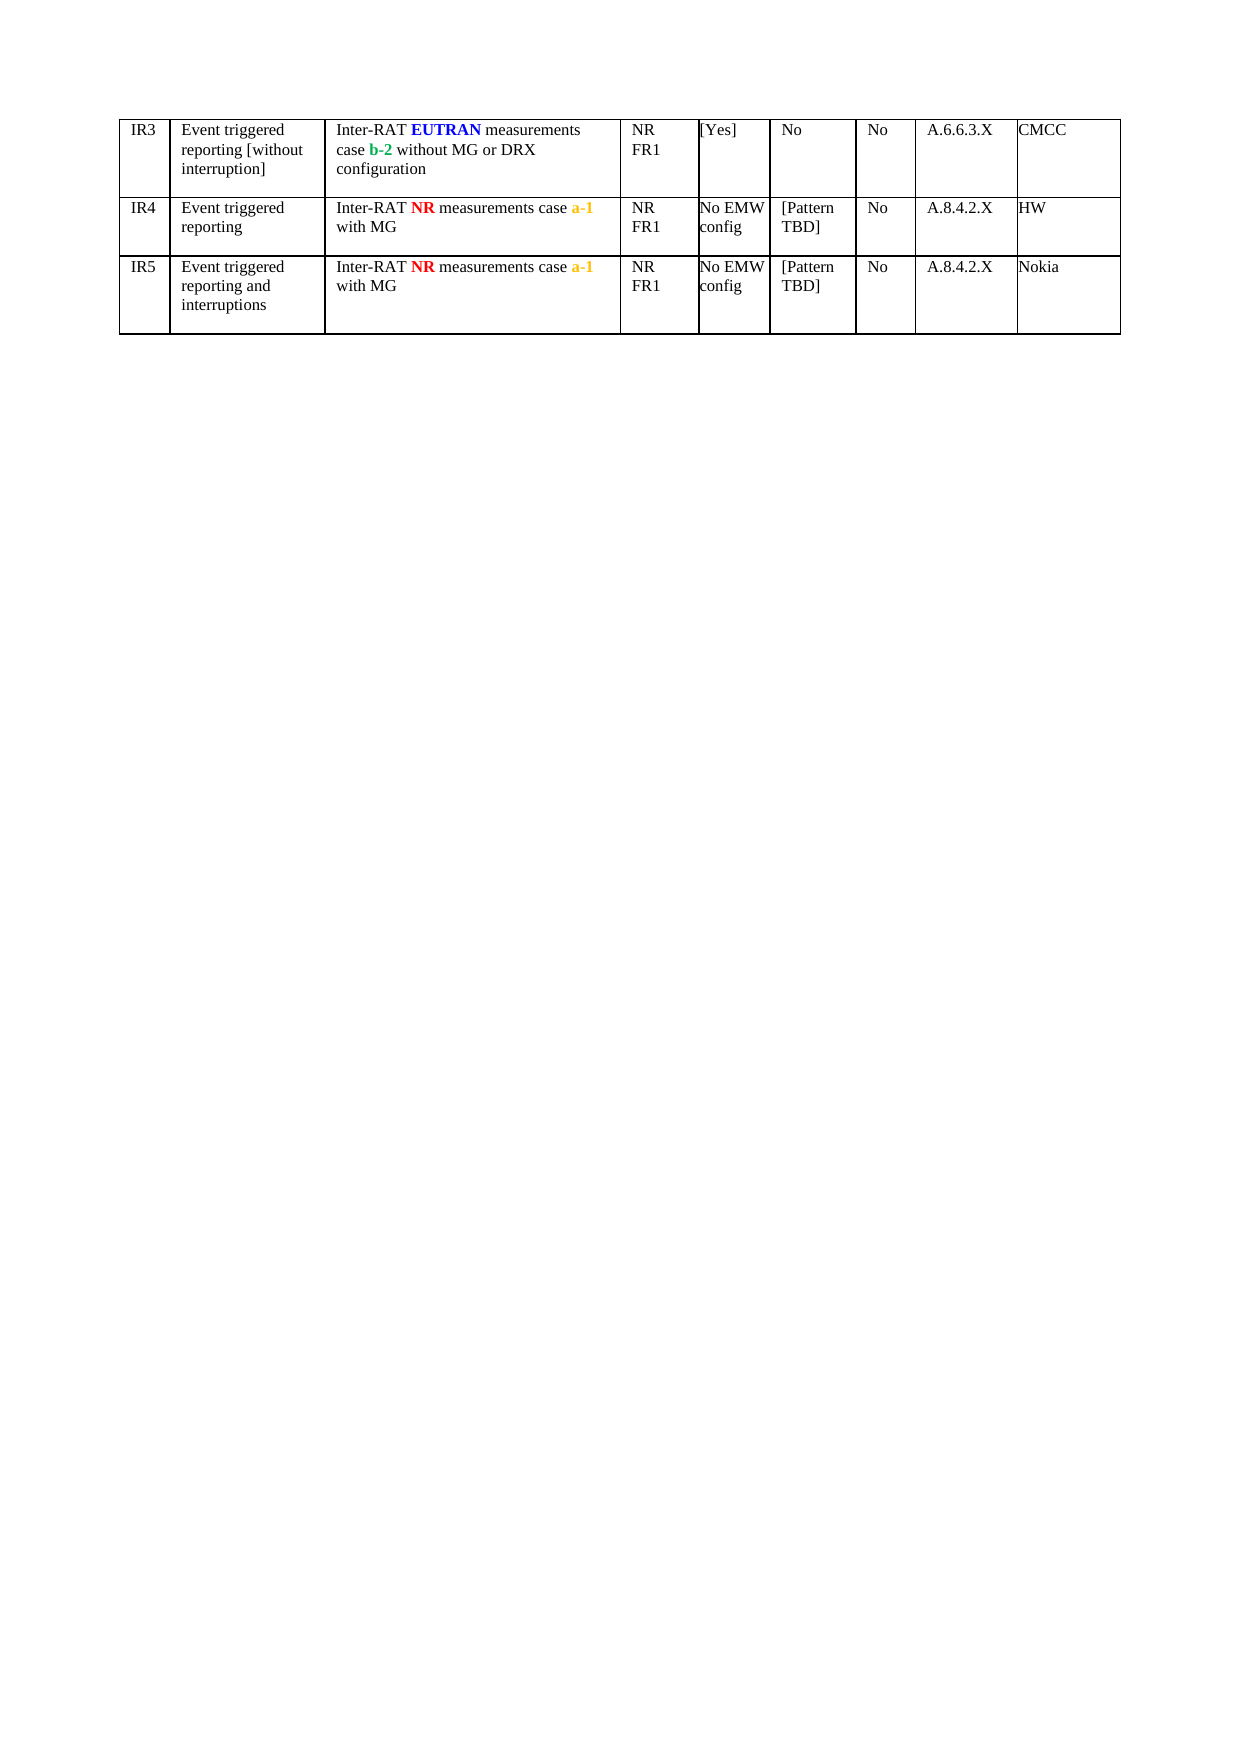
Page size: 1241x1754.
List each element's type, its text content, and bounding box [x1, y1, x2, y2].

table_cell NR FR1 [621, 120, 698, 196]
table_cell Inter-RAT NR measurements case a-1 with MG [326, 198, 620, 255]
table_cell A.8.4.2.X [916, 198, 1017, 255]
table_cell NR FR1 [621, 198, 698, 255]
table_cell [Pattern TBD] [771, 198, 855, 255]
table_cell A.6.6.3.X [916, 120, 1017, 196]
table_cell Event triggered reporting [without interruption] [171, 120, 324, 196]
table_cell [Pattern TBD] [771, 257, 855, 333]
table_cell No [857, 257, 915, 333]
table_cell No EMW config [700, 257, 769, 333]
table_cell IR4 [120, 198, 169, 255]
table_cell Event triggered reporting and interruptions [171, 257, 324, 333]
table_cell Inter-RAT EUTRAN measurements case b-2 without MG or DRX configuration [326, 120, 620, 196]
table_cell NR FR1 [621, 257, 698, 333]
table_cell No [857, 120, 915, 196]
table_cell Event triggered reporting [171, 198, 324, 255]
table_cell No EMW config [700, 198, 769, 255]
table_cell [Yes] [700, 120, 769, 196]
table_cell IR3 [120, 120, 169, 196]
table_cell No [857, 198, 915, 255]
table_cell CMCC [1018, 120, 1120, 196]
table_cell Nokia [1018, 257, 1120, 333]
table_cell HW [1018, 198, 1120, 255]
table_cell A.8.4.2.X [916, 257, 1017, 333]
table_cell IR5 [120, 257, 169, 333]
table_cell Inter-RAT NR measurements case a-1 with MG [326, 257, 620, 333]
table_cell No [771, 120, 855, 196]
